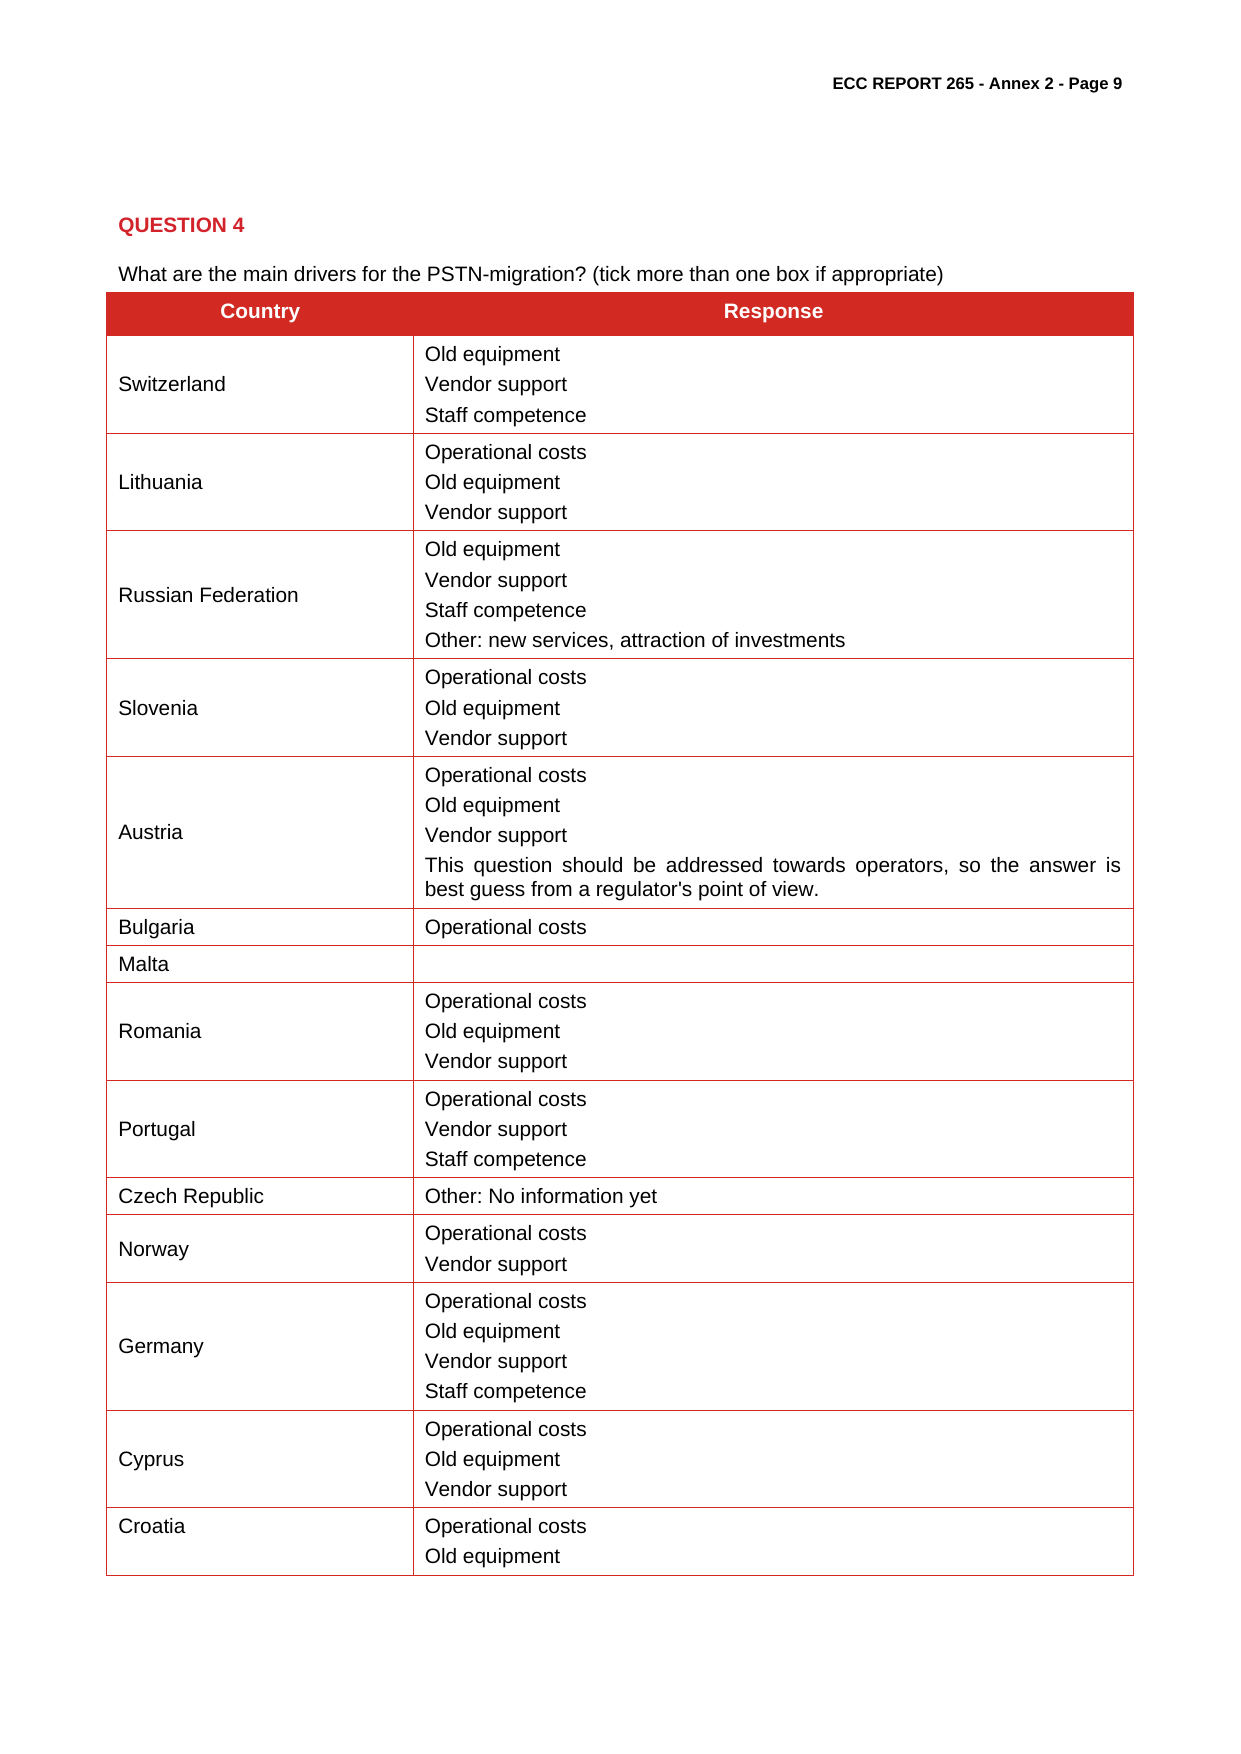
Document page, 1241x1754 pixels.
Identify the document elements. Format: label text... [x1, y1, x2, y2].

subtitle Question 4 [118, 212, 1122, 236]
table_cell Operational costs Old equipment Vendor support [414, 659, 1133, 756]
table_cell Old equipment Vendor support Staff competence [414, 336, 1133, 433]
table_cell Lithuania [107, 434, 413, 530]
table_header Response [414, 293, 1133, 335]
table_cell Operational costs Old equipment Vendor support [414, 983, 1133, 1079]
table_cell Portugal [107, 1081, 413, 1177]
table_cell Malta [107, 946, 413, 982]
table_cell Operational costs Old equipment Vendor support [414, 434, 1133, 530]
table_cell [414, 1508, 1133, 1574]
table_cell Germany [107, 1283, 413, 1409]
table_cell Romania [107, 983, 413, 1079]
table_cell Other: No information yet [414, 1178, 1133, 1214]
table_cell [414, 946, 1133, 982]
table_cell Switzerland [107, 336, 413, 433]
table_header Country [107, 293, 413, 335]
table_cell Bulgaria [107, 909, 413, 945]
table_cell Operational costs Vendor support [414, 1215, 1133, 1282]
table_cell Operational costs Old equipment Vendor support This question should be addressed towards operators, so the answer is best guess from a regulator's point of view. [414, 757, 1133, 907]
table_cell Operational costs Old equipment Vendor support Staff competence [414, 1283, 1133, 1409]
table_cell Cyprus [107, 1411, 413, 1507]
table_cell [414, 1411, 1133, 1507]
table_cell Slovenia [107, 659, 413, 756]
table_cell Croatia [107, 1508, 413, 1574]
text What are the main drivers for the PSTN-migration? (tick more than one box if appropriate) [118, 261, 1122, 285]
table_cell Czech Republic [107, 1178, 413, 1214]
table_cell Norway [107, 1215, 413, 1282]
table_cell Austria [107, 757, 413, 907]
table_cell Old equipment Vendor support Staff competence Other: new services, attraction of investments [414, 531, 1133, 658]
table_cell Operational costs [414, 909, 1133, 945]
table_cell Russian Federation [107, 531, 413, 658]
table_cell Operational costs Vendor support Staff competence [414, 1081, 1133, 1177]
